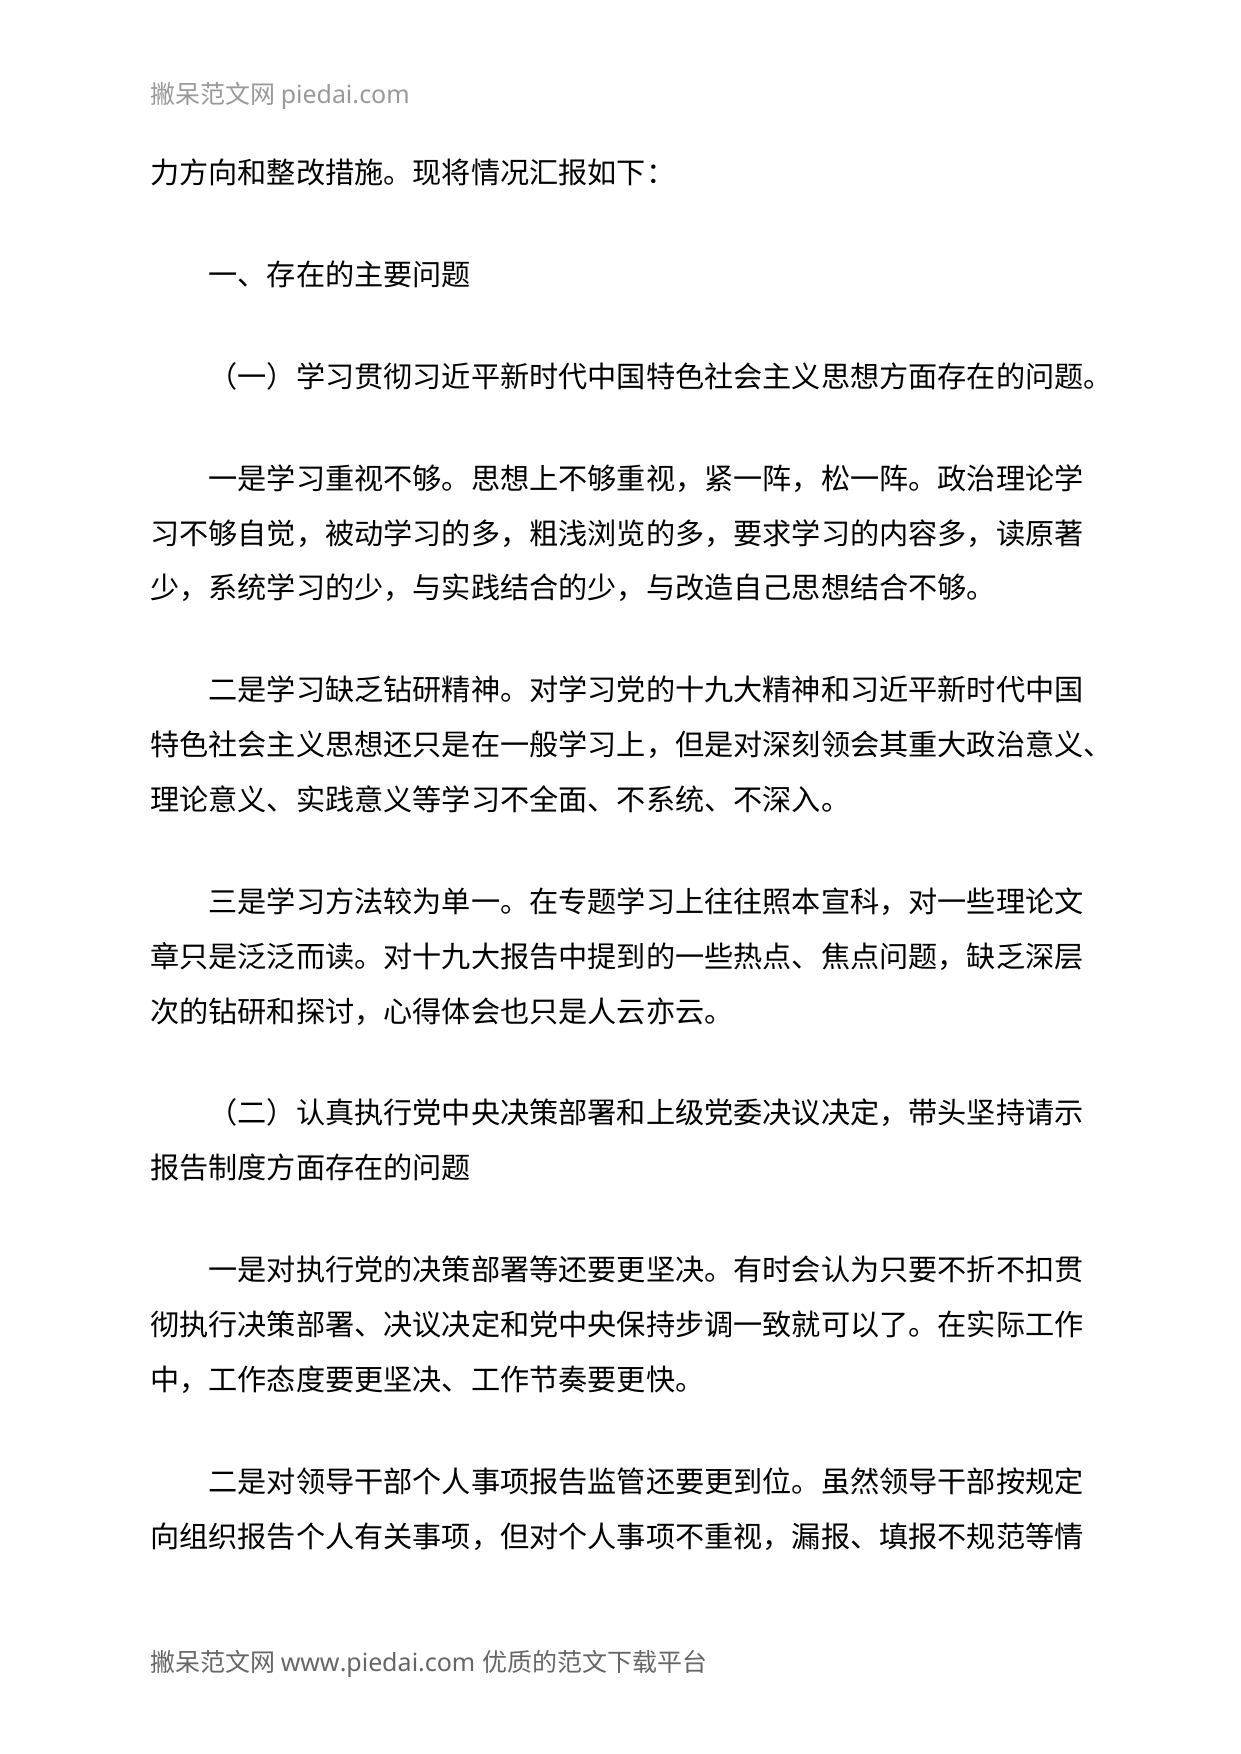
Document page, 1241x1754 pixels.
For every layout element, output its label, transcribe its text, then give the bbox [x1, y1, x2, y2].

text 一、存在的主要问题 [150, 252, 1090, 294]
text 三是学习方法较为单一。在专题学习上往往照本宣科，对一些理论文章只是泛泛而读。对十九大报告中提到的一些热点、焦点问题，缺乏深层次的钻研和探讨，心得体会也只是人云亦云。 [150, 878, 1090, 1031]
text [150, 1458, 1090, 1555]
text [150, 150, 1090, 192]
text （二）认真执行党中央决策部署和上级党委决议决定，带头坚持请示报告制度方面存在的问题 [150, 1090, 1090, 1187]
text （一）学习贯彻习近平新时代中国特色社会主义思想方面存在的问题。 [150, 353, 1090, 396]
text 一是对执行党的决策部署等还要更坚决。有时会认为只要不折不扣贯彻执行决策部署、决议决定和党中央保持步调一致就可以了。在实际工作中，工作态度要更坚决、工作节奏要更快。 [150, 1247, 1090, 1399]
text 一是学习重视不够。思想上不够重视，紧一阵，松一阵。政治理论学习不够自觉，被动学习的多，粗浅浏览的多，要求学习的内容多，读原著少，系统学习的少，与实践结合的少，与改造自己思想结合不够。 [150, 455, 1090, 607]
text 二是学习缺乏钻研精神。对学习党的十九大精神和习近平新时代中国特色社会主义思想还只是在一般学习上，但是对深刻领会其重大政治意义、理论意义、实践意义等学习不全面、不系统、不深入。 [150, 667, 1090, 819]
